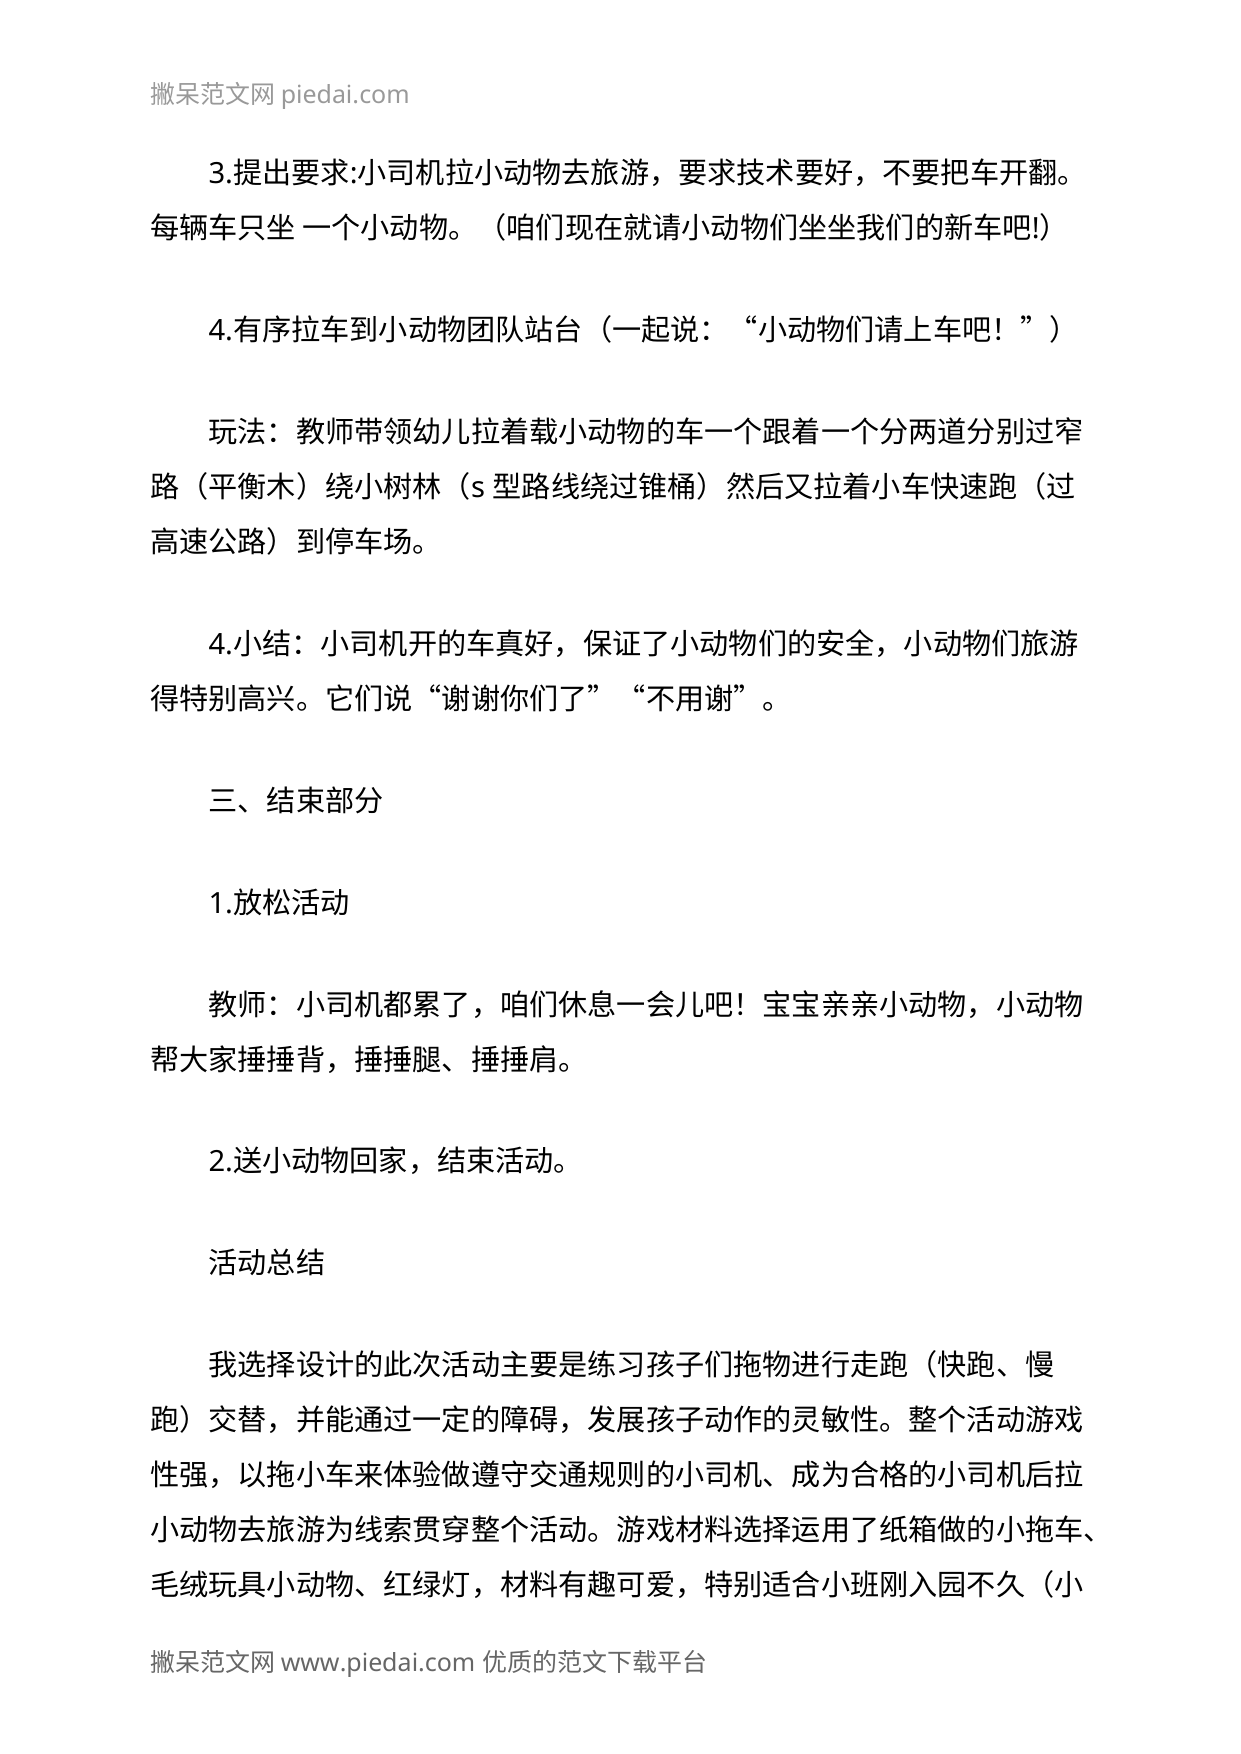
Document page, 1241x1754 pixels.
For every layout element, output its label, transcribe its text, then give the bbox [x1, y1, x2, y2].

text 3.提出要求:小司机拉小动物去旅游，要求技术要好，不要把车开翻。每辆车只坐 一个小动物。（咱们现在就请小动物们坐坐我们的新车吧!） [150, 150, 1090, 247]
text 教师：小司机都累了，咱们休息一会儿吧！宝宝亲亲小动物，小动物帮大家捶捶背，捶捶腿、捶捶肩。 [150, 981, 1090, 1078]
text 1.放松活动 [150, 879, 1090, 922]
text 玩法：教师带领幼儿拉着载小动物的车一个跟着一个分两道分别过窄路（平衡木）绕小树林（s 型路线绕过锥桶）然后又拉着小车快速跑（过高速公路）到停车场。 [150, 409, 1090, 561]
text 4.有序拉车到小动物团队站台（一起说：“小动物们请上车吧！”） [150, 307, 1090, 349]
text 2.送小动物回家，结束活动。 [150, 1138, 1090, 1180]
text 4.小结：小司机开的车真好，保证了小动物们的安全，小动物们旅游得特别高兴。它们说“谢谢你们了”“不用谢”。 [150, 621, 1090, 718]
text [150, 1342, 1090, 1603]
text 三、结束部分 [150, 777, 1090, 820]
text 活动总结 [150, 1240, 1090, 1282]
